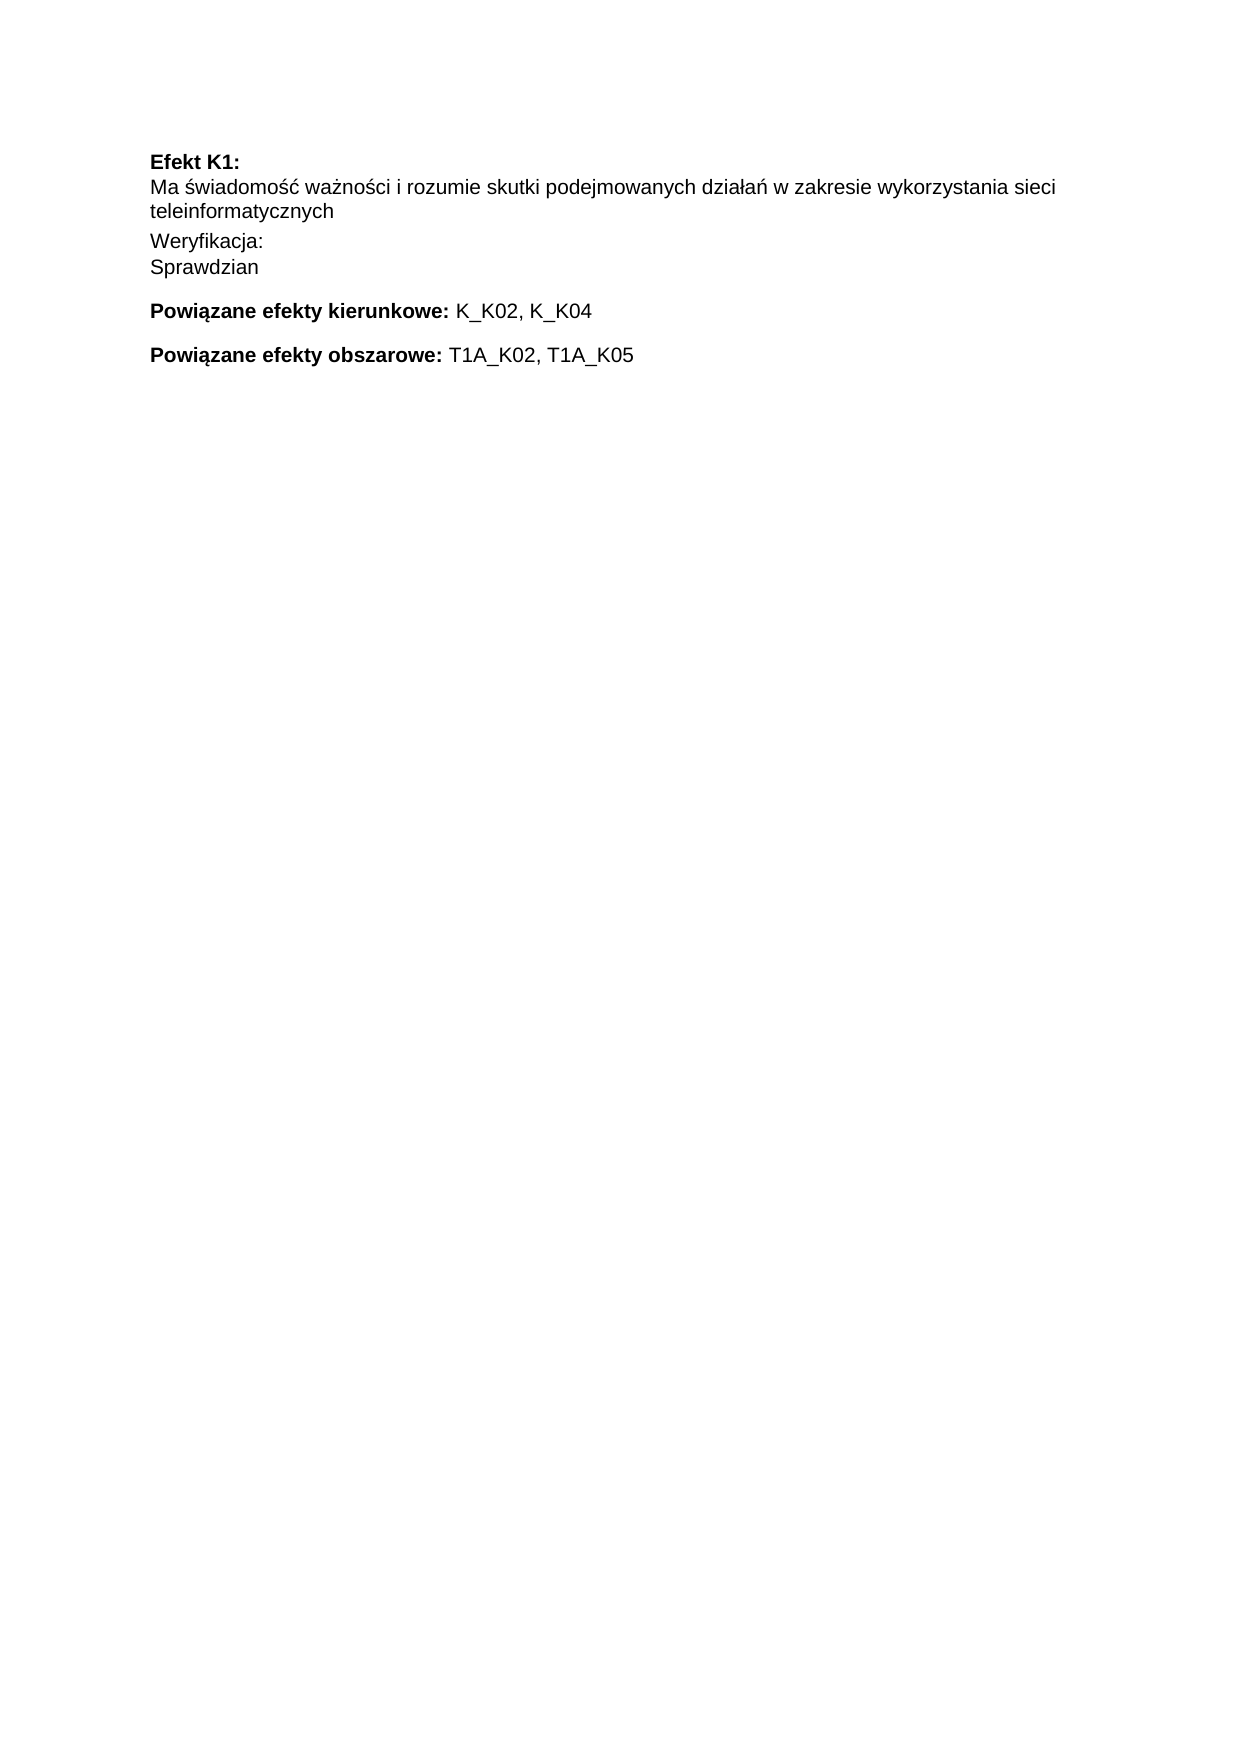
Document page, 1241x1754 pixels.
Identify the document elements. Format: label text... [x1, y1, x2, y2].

text Ma świadomość ważności i rozumie skutki podejmowanych działań w zakresie wykorzystania sieci teleinformatycznych [150, 175, 1090, 223]
text Powiązane efekty kierunkowe: K_K02, K_K04 [150, 299, 1090, 323]
text Efekt K1: [150, 150, 1090, 174]
text Powiązane efekty obszarowe: T1A_K02, T1A_K05 [150, 343, 1090, 367]
text Weryfikacja: [150, 229, 1090, 253]
text Sprawdzian [150, 255, 1090, 279]
